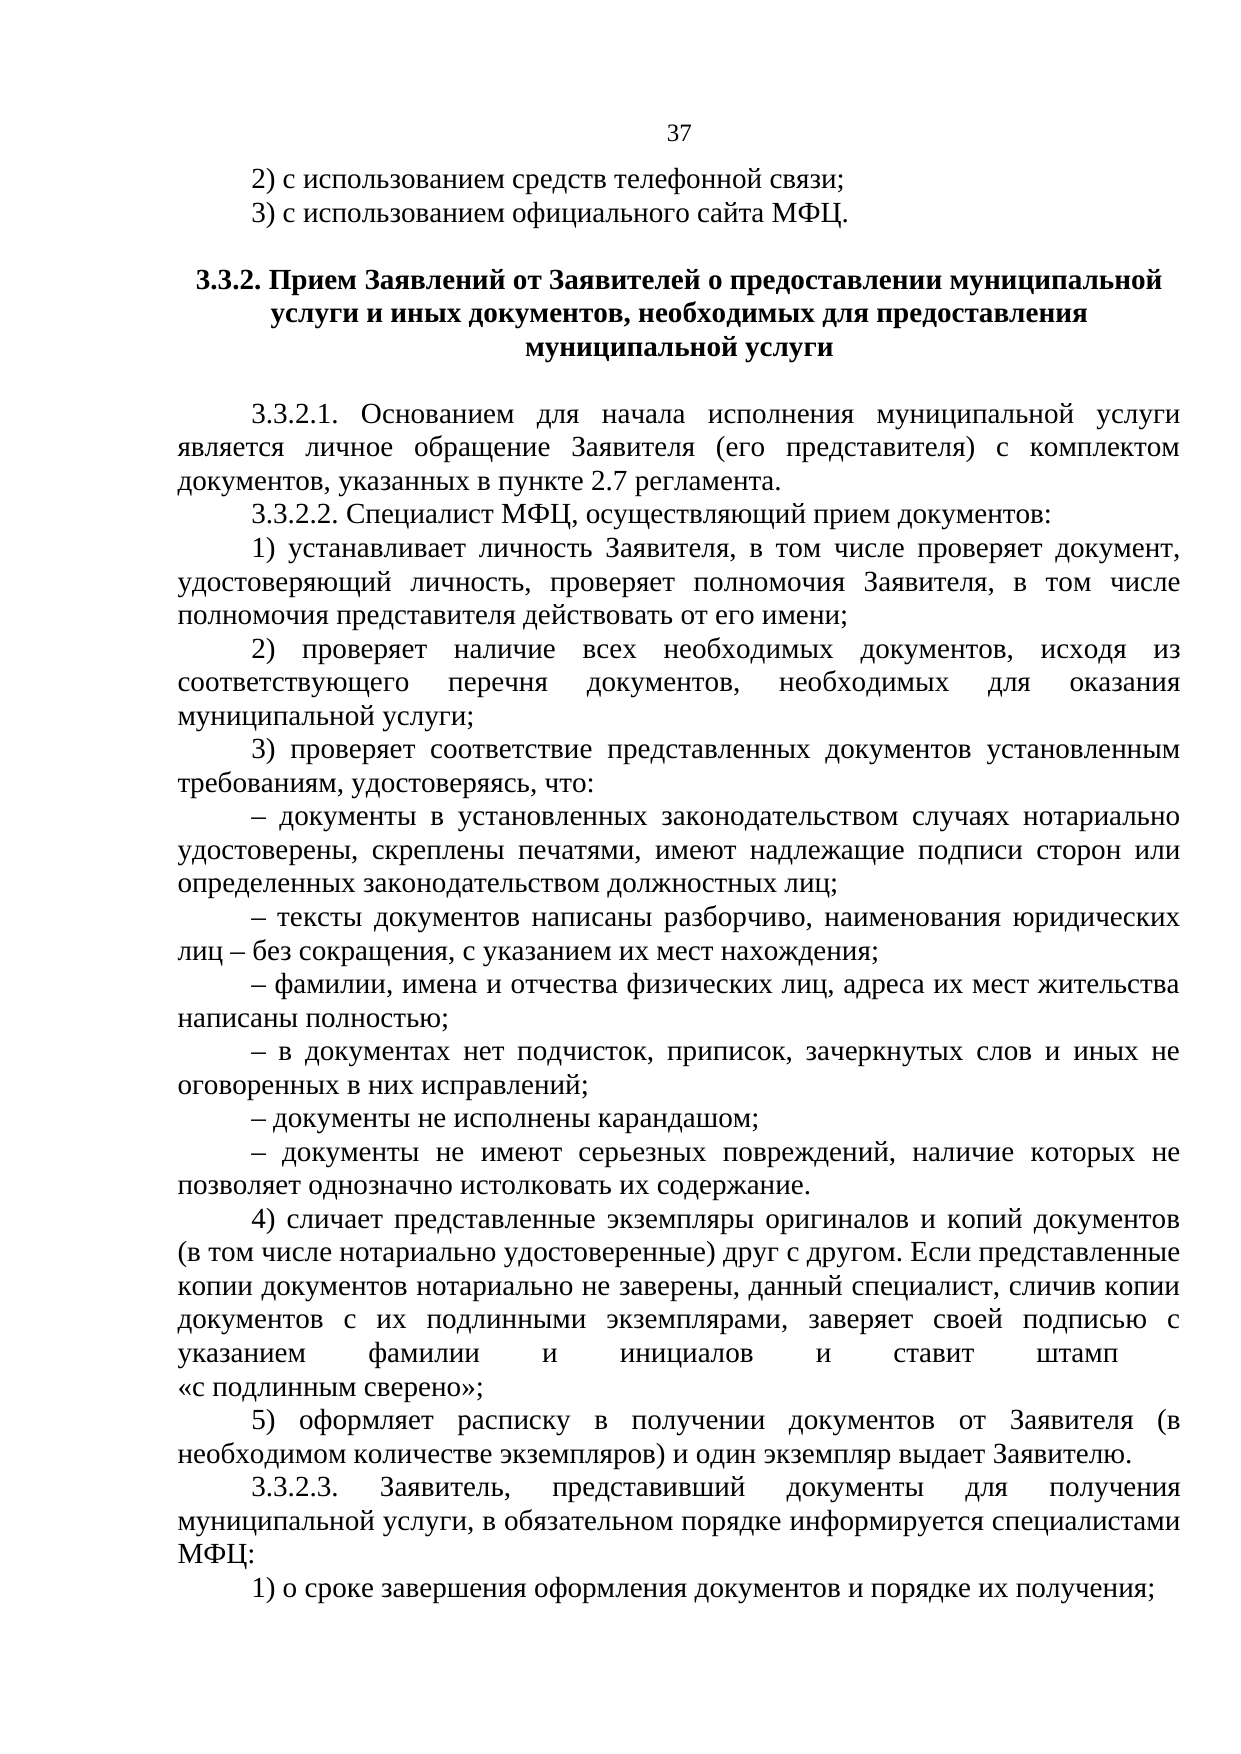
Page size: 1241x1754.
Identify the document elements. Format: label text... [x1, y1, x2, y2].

text 3.3.2.1. Основанием для начала исполнения муниципальной услуги является личное обращение Заявителя (его представителя) с комплектом документов, указанных в пункте 2.7 регламента. [177, 396, 1181, 497]
text 3) с использованием официального сайта МФЦ. [177, 195, 1181, 228]
text 3.3.2.2. Специалист МФЦ, осуществляющий прием документов: [177, 497, 1181, 530]
text 1) устанавливает личность Заявителя, в том числе проверяет документ, удостоверяющий личность, проверяет полномочия Заявителя, в том числе полномочия представителя действовать от его имени; [177, 530, 1181, 631]
text 3.3.2.3. Заявитель, представивший документы для получения муниципальной услуги, в обязательном порядке информируется специалистами МФЦ: [177, 1469, 1181, 1570]
text – фамилии, имена и отчества физических лиц, адреса их мест жительства написаны полностью; [177, 966, 1181, 1033]
text 2) с использованием средств телефонной связи; [177, 161, 1181, 195]
text – документы в установленных законодательством случаях нотариально удостоверены, скреплены печатями, имеют надлежащие подписи сторон или определенных законодательством должностных лиц; [177, 798, 1181, 899]
text – документы не исполнены карандашом; [177, 1100, 1181, 1134]
text 1) о сроке завершения оформления документов и порядке их получения; [177, 1570, 1181, 1603]
text 3.3.2. Прием Заявлений от Заявителей о предоставлении муниципальной услуги и иных документов, необходимых для предоставления муниципальной услуги [177, 262, 1181, 362]
text 2) проверяет наличие всех необходимых документов, исходя из соответствующего перечня документов, необходимых для оказания муниципальной услуги; [177, 631, 1181, 731]
text 3) проверяет соответствие представленных документов установленным требованиям, удостоверяясь, что: [177, 731, 1181, 798]
text – документы не имеют серьезных повреждений, наличие которых не позволяет однозначно истолковать их содержание. [177, 1134, 1181, 1201]
text 4) сличает представленные экземпляры оригиналов и копий документов (в том числе нотариально удостоверенные) друг с другом. Если представленные копии документов нотариально не заверены, данный специалист, сличив копии документов с их подлинными экземплярами, заверяет своей подписью с указанием фамилии и инициалов и ставит штамп «с подлинным сверено»; [177, 1201, 1181, 1402]
text – в документах нет подчисток, приписок, зачеркнутых слов и иных не оговоренных в них исправлений; [177, 1033, 1181, 1100]
text – тексты документов написаны разборчиво, наименования юридических лиц – без сокращения, с указанием их мест нахождения; [177, 899, 1181, 966]
text 5) оформляет расписку в получении документов от Заявителя (в необходимом количестве экземпляров) и один экземпляр выдает Заявителю. [177, 1402, 1181, 1469]
